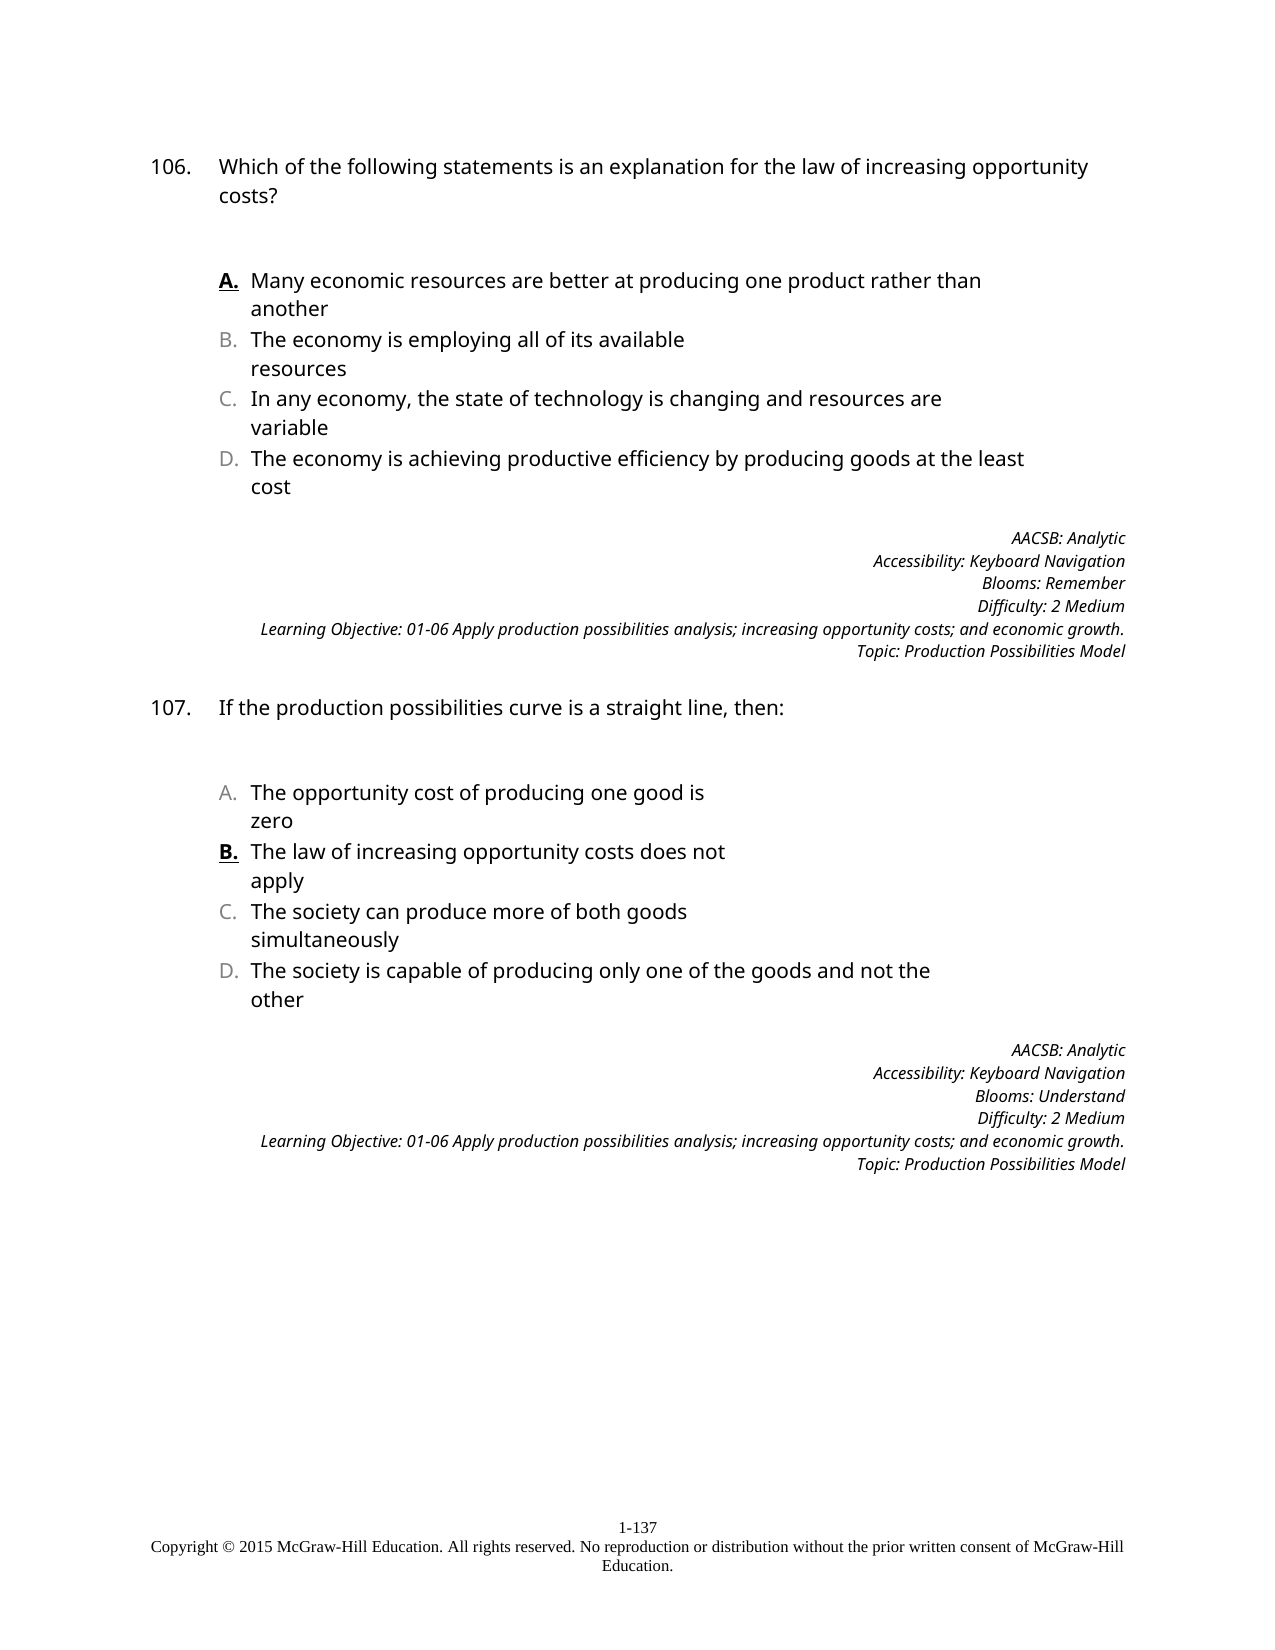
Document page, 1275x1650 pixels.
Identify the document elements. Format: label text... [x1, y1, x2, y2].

table_header Which of the following statements is an explanation for the law of increasing opportunity costs? [219, 153, 1125, 501]
table_header AACSB: Analytic Accessibility: Keyboard Navigation Blooms: Understand Difficulty: 2 Medium Learning Objective: 01-06 Apply production possibilities analysis; increasing opportunity costs; and economic growth. Topic: Production Possibilities Model [150, 1039, 1125, 1203]
table_header 107. [150, 693, 218, 1013]
table_header If the production possibilities curve is a straight line, then: [219, 693, 1125, 1013]
table_header AACSB: Analytic Accessibility: Keyboard Navigation Blooms: Remember Difficulty: 2 Medium Learning Objective: 01-06 Apply production possibilities analysis; increasing opportunity costs; and economic growth. Topic: Production Possibilities Model [150, 526, 1125, 691]
table_header 106. [150, 153, 218, 501]
